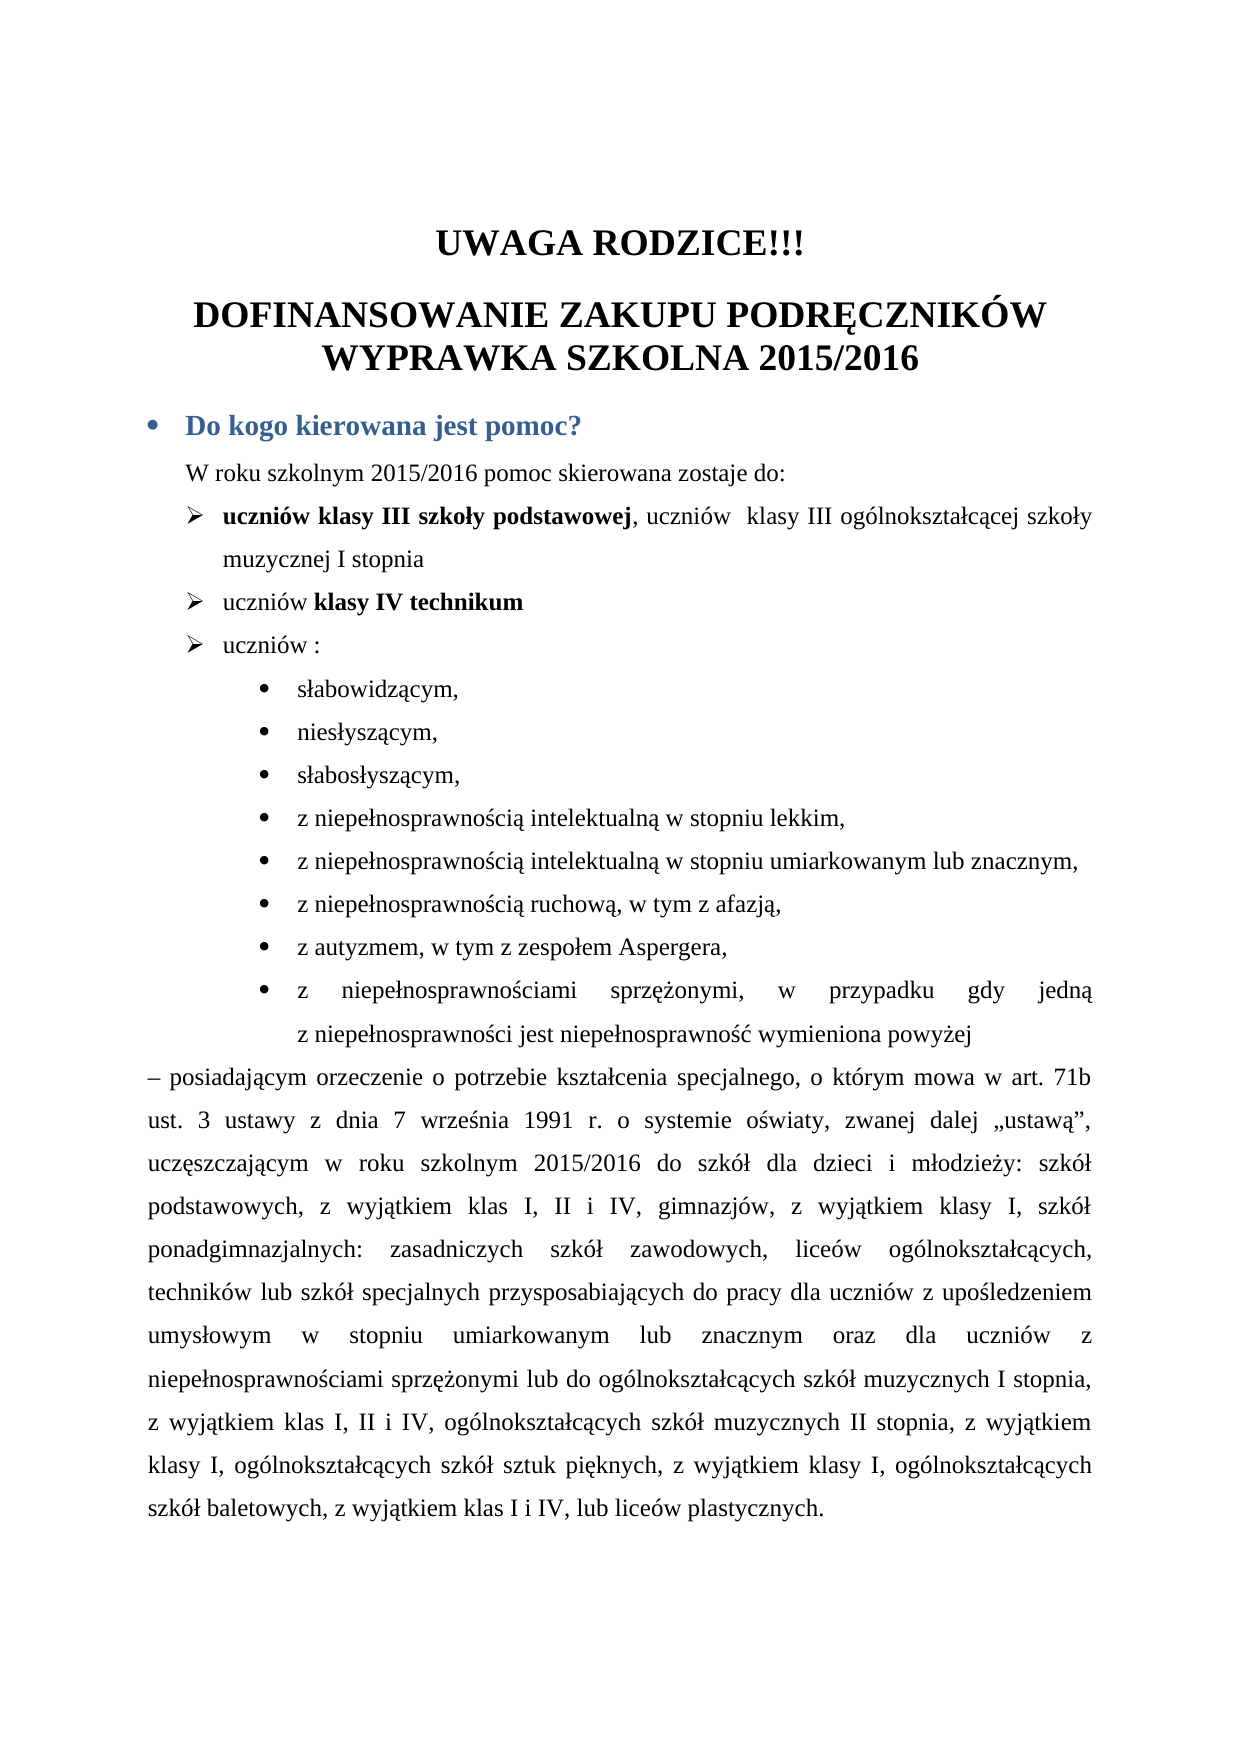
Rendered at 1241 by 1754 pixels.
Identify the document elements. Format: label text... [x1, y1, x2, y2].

list z niepełnosprawnością intelektualną w stopniu lekkim, [260, 803, 1093, 832]
list z niepełnosprawnością ruchową, w tym z afazją, [260, 889, 1093, 918]
text – posiadającym orzeczenie o potrzebie kształcenia specjalnego, o którym mowa w art. 71b ust. 3 ustawy z dnia 7 września 1991 r. o systemie oświaty, zwanej dalej „ustawą”, uczęszczającym w roku szkolnym 2015/2016 do szkół dla dzieci i młodzieży: szkół podstawowych, z wyjątkiem klas I, II i IV, gimnazjów, z wyjątkiem klasy I, szkół ponadgimnazjalnych: zasadniczych szkół zawodowych, liceów ogólnokształcących, techników lub szkół specjalnych przysposabiających do pracy dla uczniów z upośledzeniem umysłowym w stopniu umiarkowanym lub znacznym oraz dla uczniów z niepełnosprawnościami sprzężonymi lub do ogólnokształcących szkół muzycznych I stopnia, z wyjątkiem klas I, II i IV, ogólnokształcących szkół muzycznych II stopnia, z wyjątkiem klasy I, ogólnokształcących szkół sztuk pięknych, z wyjątkiem klasy I, ogólnokształcących szkół baletowych, z wyjątkiem klas I i IV, lub liceów plastycznych. [148, 1062, 1093, 1522]
text UWAGA RODZICE!!! [148, 220, 1093, 263]
subtitle Do kogo kierowana jest pomoc? [148, 408, 1093, 441]
list z niepełnosprawnością intelektualną w stopniu umiarkowanym lub znacznym, [260, 846, 1093, 875]
list uczniów klasy IV technikum [185, 587, 1093, 616]
list słabosłyszącym, [260, 760, 1093, 789]
text DOFINANSOWANIE ZAKUPU PODRĘCZNIKÓW WYPRAWKA SZKOLNA 2015/2016 [148, 292, 1093, 378]
list niesłyszącym, [260, 717, 1093, 746]
list z niepełnosprawnościami sprzężonymi, w przypadku gdy jedną z niepełnosprawności jest niepełnosprawność wymieniona powyżej [260, 976, 1093, 1047]
text W roku szkolnym 2015/2016 pomoc skierowana zostaje do: [185, 458, 1093, 487]
list z autyzmem, w tym z zespołem Aspergera, [260, 932, 1093, 961]
list uczniów klasy III szkoły podstawowej, uczniów klasy III ogólnokształcącej szkoły muzycznej I stopnia [185, 501, 1093, 573]
list słabowidzącym, [260, 674, 1093, 702]
list uczniów : [185, 631, 1093, 659]
